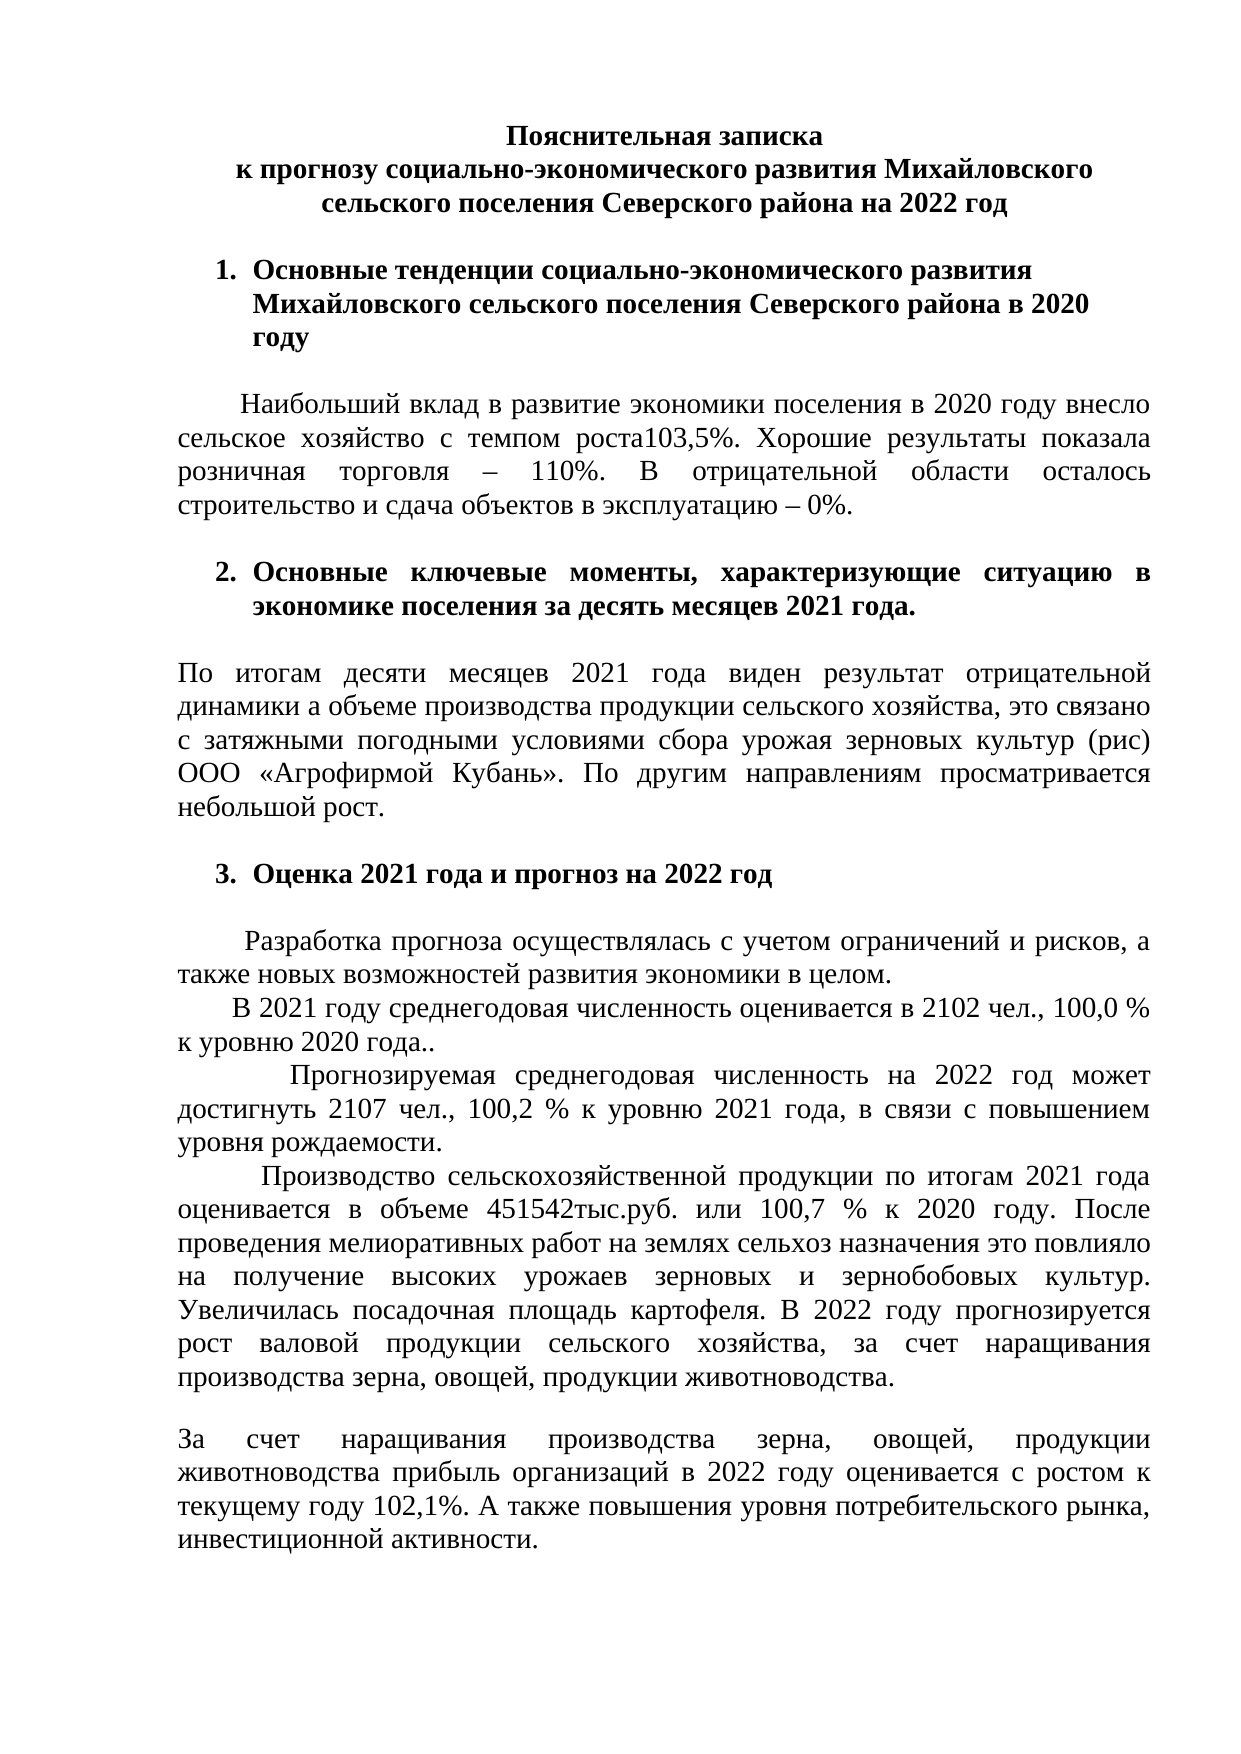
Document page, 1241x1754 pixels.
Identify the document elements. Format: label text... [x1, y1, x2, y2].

text Прогнозируемая среднегодовая численность на 2022 год может достигнуть 2107 чел., 100,2 % к уровню 2021 года, в связи с повышением уровня рождаемости. [177, 1057, 1152, 1158]
text По итогам десяти месяцев 2021 года виден результат отрицательной динамики а объеме производства продукции сельского хозяйства, это связано с затяжными погодными условиями сбора урожая зерновых культур (рис) ООО «Агрофирмой Кубань». По другим направлениям просматривается небольшой рост. [177, 655, 1152, 822]
text Пояснительная записка [177, 118, 1152, 152]
text Производство сельскохозяйственной продукции по итогам 2021 года оценивается в объеме 451542тыс.руб. или 100,7 % к 2020 году. После проведения мелиоративных работ на землях сельхоз назначения это повлияло на получение высоких урожаев зерновых и зернобобовых культур. Увеличилась посадочная площадь картофеля. В 2022 году прогнозируется рост валовой продукции сельского хозяйства, за счет наращивания производства зерна, овощей, продукции животноводства. [177, 1158, 1152, 1393]
text Наибольший вклад в развитие экономики поселения в 2020 году внесло сельское хозяйство с темпом роста103,5%. Хорошие результаты показала розничная торговля – 110%. В отрицательной области осталось строительство и сдача объектов в эксплуатацию – 0%. [177, 386, 1152, 521]
text В 2021 году среднегодовая численность оценивается в 2102 чел., 100,0 % к уровню 2020 года.. [177, 990, 1152, 1057]
text Разработка прогноза осуществлялась с учетом ограничений и рисков, а также новых возможностей развития экономики в целом. [177, 923, 1152, 990]
list Основные тенденции социально-экономического развития Михайловского сельского поселения Северского района в 2020 году [215, 252, 1152, 353]
text к прогнозу социально-экономического развития Михайловского сельского поселения Северского района на 2022 год [177, 152, 1152, 219]
list Оценка 2021 года и прогноз на 2022 год [215, 856, 1152, 889]
text За счет наращивания производства зерна, овощей, продукции животноводства прибыль организаций в 2022 году оценивается с ростом к текущему году 102,1%. А также повышения уровня потребительского рынка, инвестиционной активности. [177, 1421, 1152, 1555]
list Основные ключевые моменты, характеризующие ситуацию в экономике поселения за десять месяцев 2021 года. [215, 554, 1152, 621]
